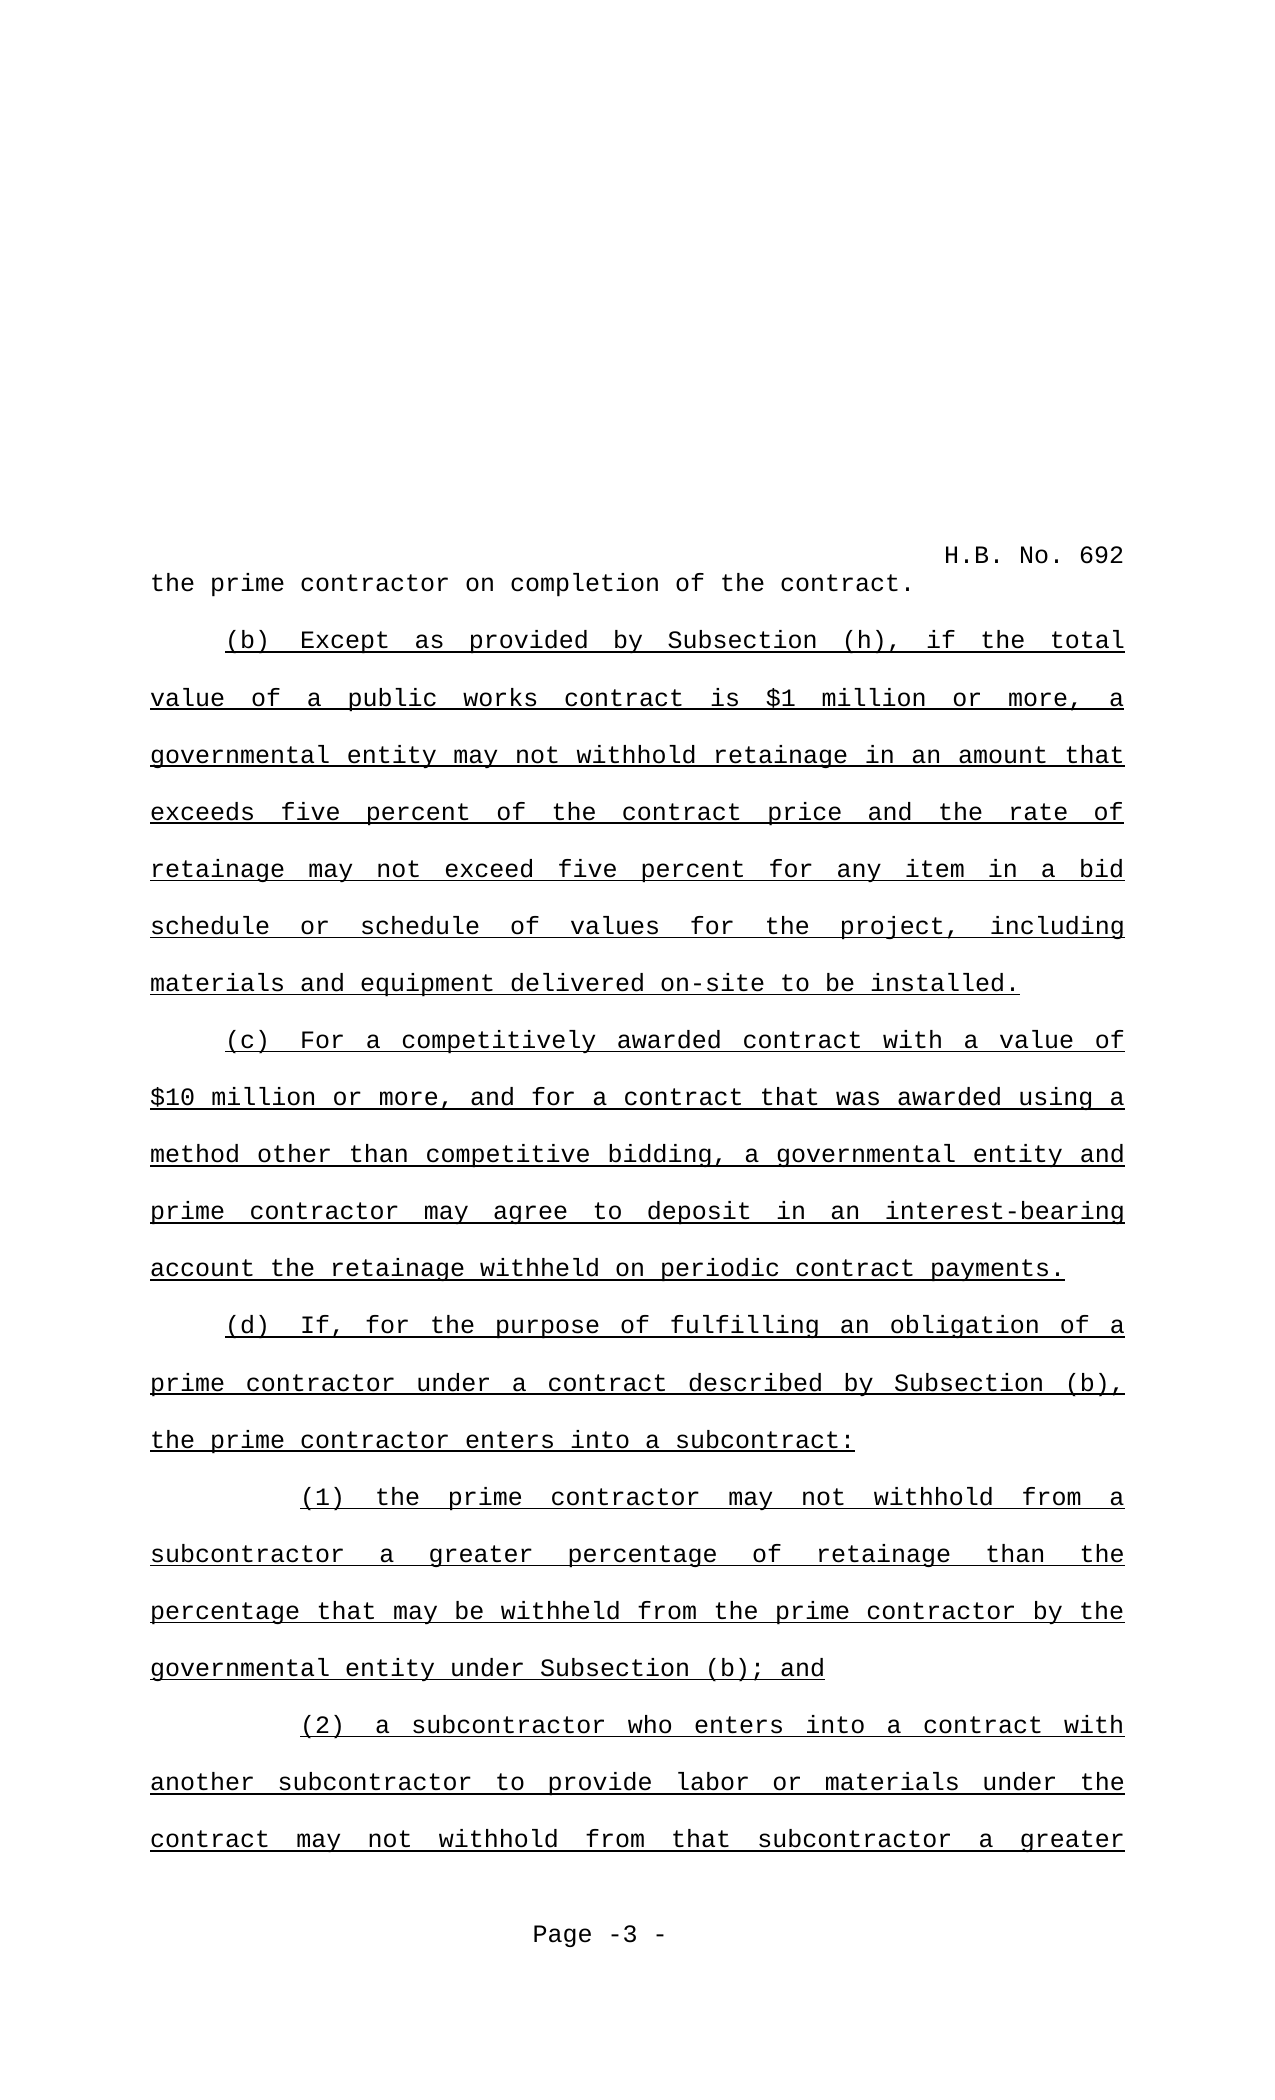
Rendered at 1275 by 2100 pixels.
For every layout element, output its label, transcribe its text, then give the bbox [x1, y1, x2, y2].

text (1) the prime contractor may not withhold from a subcontractor a greater percentage of retainage than the percentage that may be withheld from the prime contractor by the governmental entity under Subsection (b); and [150, 1566, 1125, 1622]
text (c) For a competitively awarded contract with a value of $10 million or more, and for a contract that was awarded using a method other than competitive bidding, a governmental entity and prime contractor may agree to deposit in an interest-bearing account the retainage withheld on periodic contract payments. [150, 1167, 1125, 1222]
text (b) Except as provided by Subsection (h), if the total value of a public works contract is $1 million or more, a governmental entity may not withhold retainage in an amount that exceeds five percent of the contract price and the rate of retainage may not exceed five percent for any item in a bid schedule or schedule of values for the project, including materials and equipment delivered on-site to be installed. [150, 628, 1125, 765]
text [150, 1795, 1125, 1850]
text (d) If, for the purpose of fulfilling an obligation of a prime contractor under a contract described by Subsection (b), the prime contractor enters into a subcontract: [150, 1313, 1125, 1393]
text (b) Except as provided by Subsection (h), if the total value of a public works contract is $1 million or more, a governmental entity may not withhold retainage in an amount that exceeds five percent of the contract price and the rate of retainage may not exceed five percent for any item in a bid schedule or schedule of values for the project, including materials and equipment delivered on-site to be installed. [150, 881, 1125, 937]
text (b) Except as provided by Subsection (h), if the total value of a public works contract is $1 million or more, a governmental entity may not withhold retainage in an amount that exceeds five percent of the contract price and the rate of retainage may not exceed five percent for any item in a bid schedule or schedule of values for the project, including materials and equipment delivered on-site to be installed. [150, 938, 1125, 999]
text (1) the prime contractor may not withhold from a subcontractor a greater percentage of retainage than the percentage that may be withheld from the prime contractor by the governmental entity under Subsection (b); and [150, 1623, 1125, 1684]
text (1) the prime contractor may not withhold from a subcontractor a greater percentage of retainage than the percentage that may be withheld from the prime contractor by the governmental entity under Subsection (b); and [150, 1484, 1125, 1565]
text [150, 571, 1125, 599]
text (d) If, for the purpose of fulfilling an obligation of a prime contractor under a contract described by Subsection (b), the prime contractor enters into a subcontract: [150, 1395, 1125, 1456]
text (c) For a competitively awarded contract with a value of $10 million or more, and for a contract that was awarded using a method other than competitive bidding, a governmental entity and prime contractor may agree to deposit in an interest-bearing account the retainage withheld on periodic contract payments. [150, 1110, 1125, 1165]
text (b) Except as provided by Subsection (h), if the total value of a public works contract is $1 million or more, a governmental entity may not withhold retainage in an amount that exceeds five percent of the contract price and the rate of retainage may not exceed five percent for any item in a bid schedule or schedule of values for the project, including materials and equipment delivered on-site to be installed. [150, 767, 1125, 880]
text (c) For a competitively awarded contract with a value of $10 million or more, and for a contract that was awarded using a method other than competitive bidding, a governmental entity and prime contractor may agree to deposit in an interest-bearing account the retainage withheld on periodic contract payments. [150, 1027, 1125, 1108]
text (c) For a competitively awarded contract with a value of $10 million or more, and for a contract that was awarded using a method other than competitive bidding, a governmental entity and prime contractor may agree to deposit in an interest-bearing account the retainage withheld on periodic contract payments. [150, 1224, 1125, 1284]
